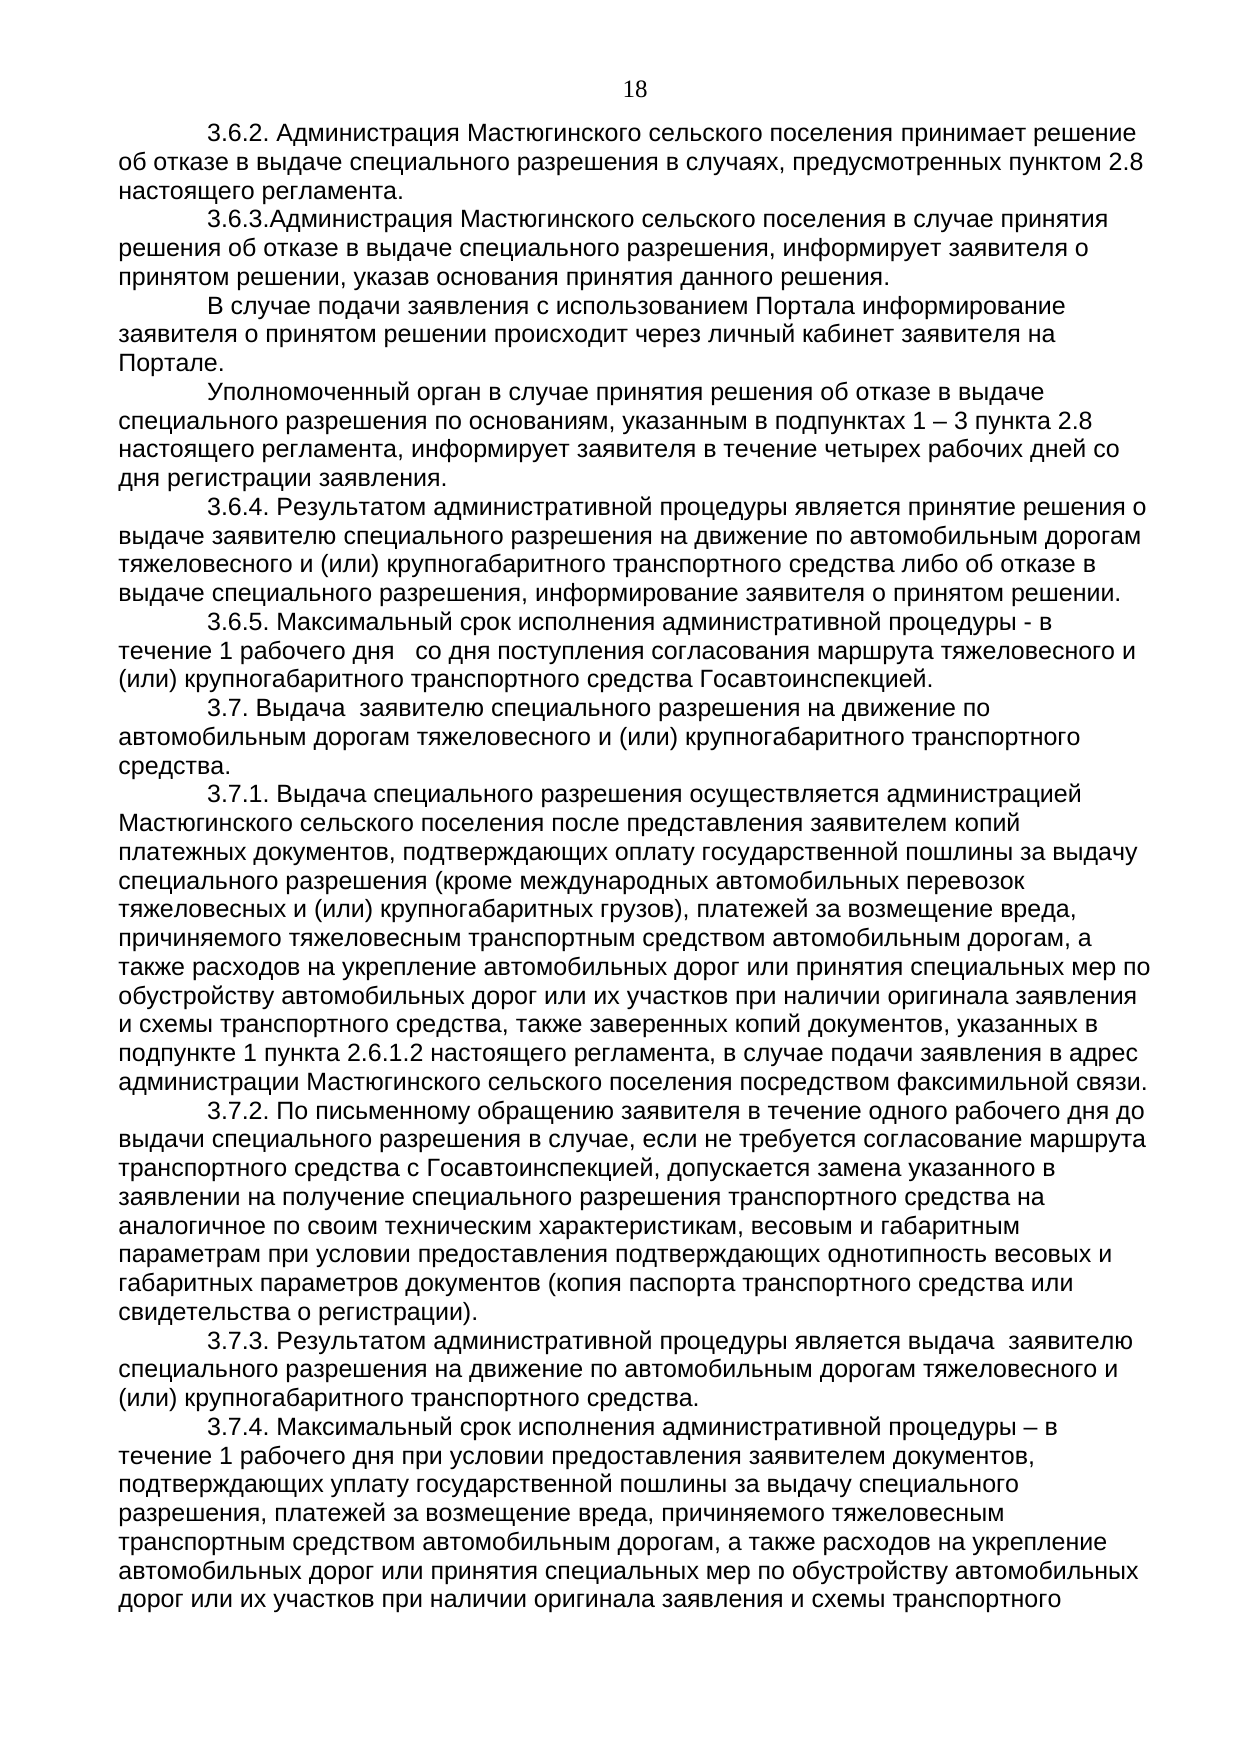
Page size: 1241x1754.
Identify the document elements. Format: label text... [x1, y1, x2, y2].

text 3.7.3. Результатом административной процедуры является выдача заявителю специального разрешения на движение по автомобильным дорогам тяжеловесного и (или) крупногабаритного транспортного средства. [118, 1326, 1152, 1412]
text 3.7. Выдача заявителю специального разрешения на движение по автомобильным дорогам тяжеловесного и (или) крупногабаритного транспортного средства. [118, 693, 1152, 779]
text 3.6.4. Результатом административной процедуры является принятие решения о выдаче заявителю специального разрешения на движение по автомобильным дорогам тяжеловесного и (или) крупногабаритного транспортного средства либо об отказе в выдаче специального разрешения, информирование заявителя о принятом решении. [118, 492, 1152, 607]
text 3.6.2. Администрация Мастюгинского сельского поселения принимает решение об отказе в выдаче специального разрешения в случаях, предусмотренных пунктом 2.8 настоящего регламента. [118, 118, 1152, 204]
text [118, 1412, 1152, 1613]
text 3.7.1. Выдача специального разрешения осуществляется администрацией Мастюгинского сельского поселения после представления заявителем копий платежных документов, подтверждающих оплату государственной пошлины за выдачу специального разрешения (кроме международных автомобильных перевозок тяжеловесных и (или) крупногабаритных грузов), платежей за возмещение вреда, причиняемого тяжеловесным транспортным средством автомобильным дорогам, а также расходов на укрепление автомобильных дорог или принятия специальных мер по обустройству автомобильных дорог или их участков при наличии оригинала заявления и схемы транспортного средства, также заверенных копий документов, указанных в подпункте 1 пункта 2.6.1.2 настоящего регламента, в случае подачи заявления в адрес администрации Мастюгинского сельского поселения посредством факсимильной связи. [118, 779, 1152, 1096]
text 3.6.5. Максимальный срок исполнения административной процедуры - в течение 1 рабочего дня со дня поступления согласования маршрута тяжеловесного и (или) крупногабаритного транспортного средства Госавтоинспекцией. [118, 607, 1152, 693]
text 3.7.2. По письменному обращению заявителя в течение одного рабочего дня до выдачи специального разрешения в случае, если не требуется согласование маршрута транспортного средства с Госавтоинспекцией, допускается замена указанного в заявлении на получение специального разрешения транспортного средства на аналогичное по своим техническим характеристикам, весовым и габаритным параметрам при условии предоставления подтверждающих однотипность весовых и габаритных параметров документов (копия паспорта транспортного средства или свидетельства о регистрации). [118, 1096, 1152, 1326]
text 3.6.3.Администрация Мастюгинского сельского поселения в случае принятия решения об отказе в выдаче специального разрешения, информирует заявителя о принятом решении, указав основания принятия данного решения. [118, 204, 1152, 291]
text В случае подачи заявления с использованием Портала информирование заявителя о принятом решении происходит через личный кабинет заявителя на Портале. [118, 291, 1152, 377]
text Уполномоченный орган в случае принятия решения об отказе в выдаче специального разрешения по основаниям, указанным в подпунктах 1 – 3 пункта 2.8 настоящего регламента, информирует заявителя в течение четырех рабочих дней со дня регистрации заявления. [118, 377, 1152, 492]
